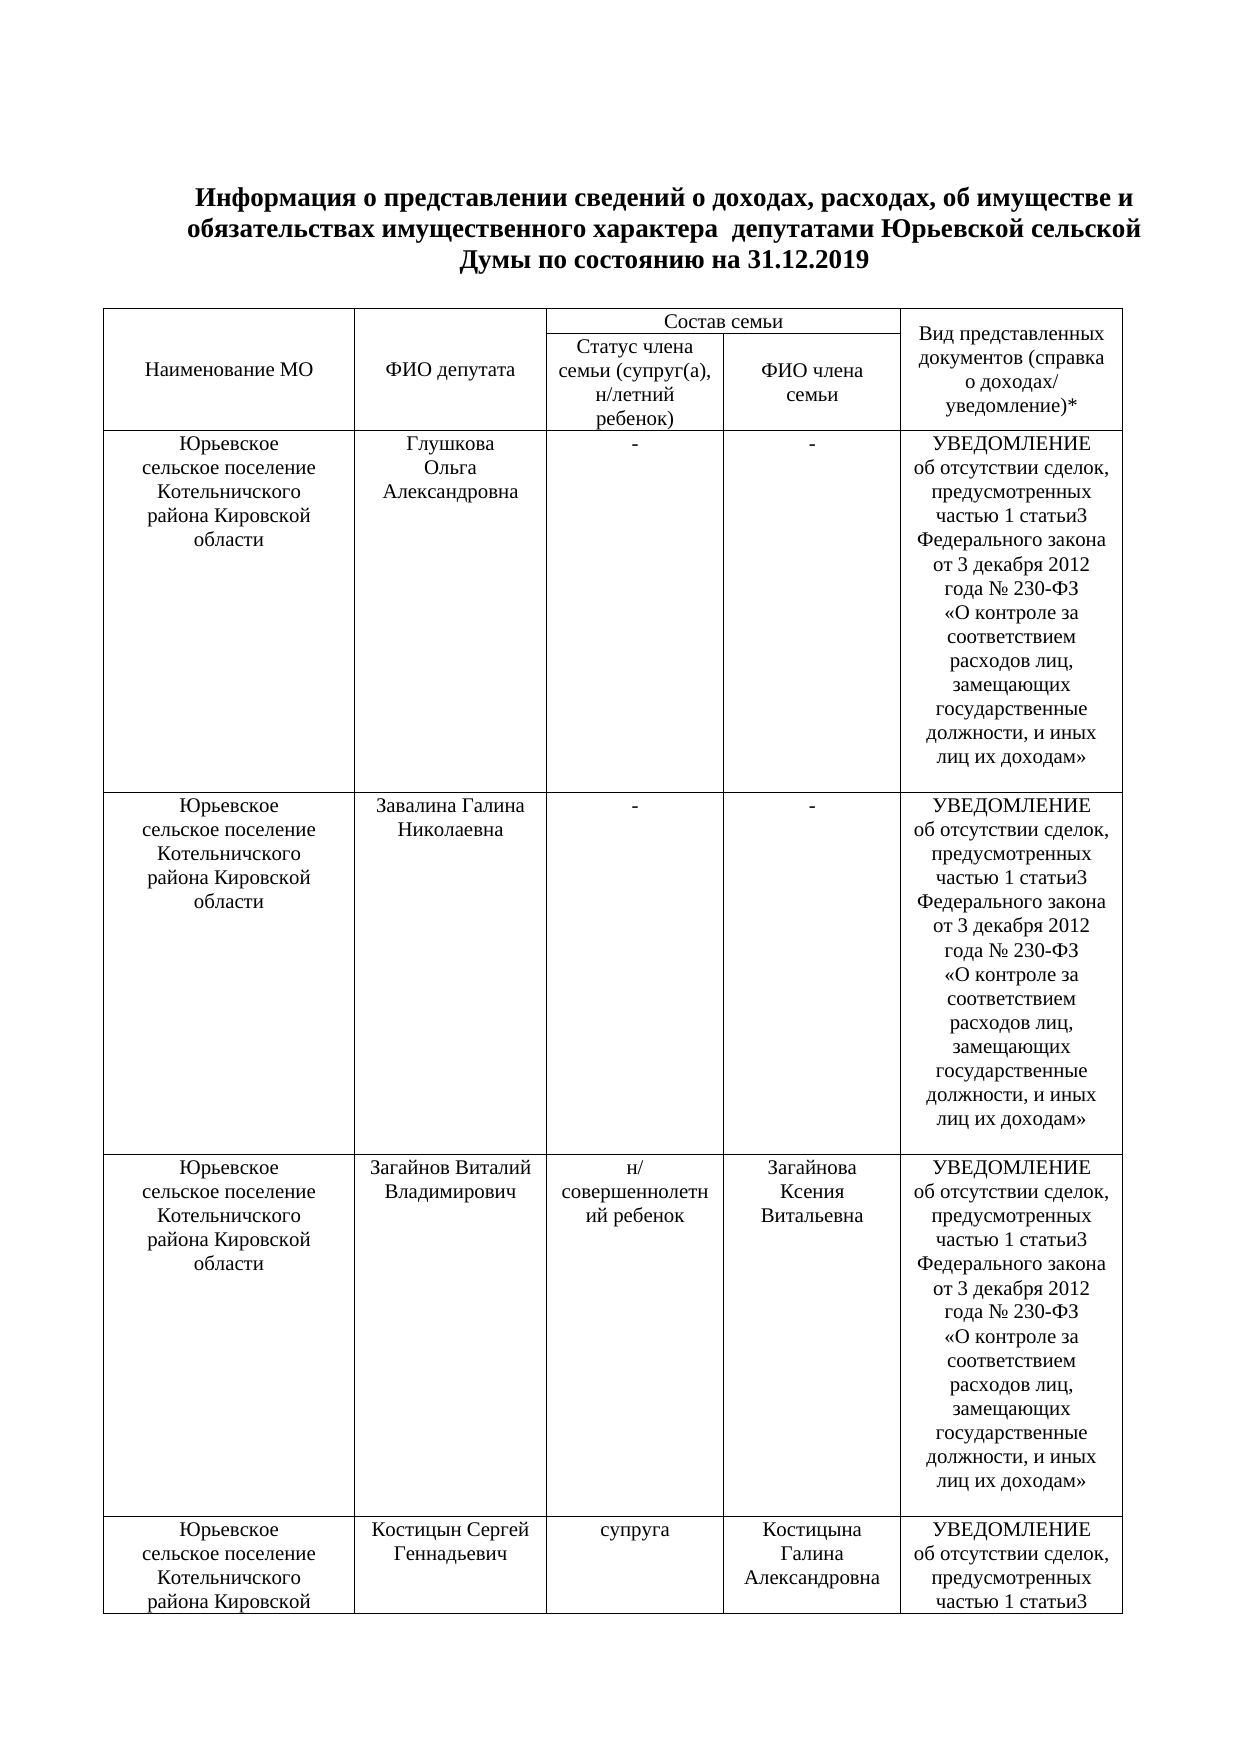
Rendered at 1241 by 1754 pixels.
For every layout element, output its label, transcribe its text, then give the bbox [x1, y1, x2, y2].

table_header ФИО депутата [355, 309, 546, 430]
table_cell Юрьевское сельское поселение Котельничского района Кировской области [104, 1155, 354, 1516]
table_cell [355, 1517, 546, 1613]
table_cell - [547, 793, 723, 1154]
table_cell Загайнова Ксения Витальевна [724, 1155, 900, 1516]
table_header Вид представленных документов (справка о доходах/ уведомление)* [901, 309, 1122, 430]
table_cell н/совершеннолетний ребенок [547, 1155, 723, 1516]
table_cell ФИО члена семьи [724, 334, 900, 430]
table_header Состав семьи [547, 309, 900, 333]
table_cell - [724, 793, 900, 1154]
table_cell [901, 1517, 1122, 1613]
table_cell Загайнов Виталий Владимирович [355, 1155, 546, 1516]
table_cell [724, 1517, 900, 1613]
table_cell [104, 1517, 354, 1613]
table_cell - [547, 431, 723, 792]
table_cell Юрьевское сельское поселение Котельничского района Кировской области [104, 431, 354, 792]
table_cell Юрьевское сельское поселение Котельничского района Кировской области [104, 793, 354, 1154]
table_cell - [724, 431, 900, 792]
table_cell Статус члена семьи (супруг(а), н/летний ребенок) [547, 334, 723, 430]
table_cell Завалина Галина Николаевна [355, 793, 546, 1154]
table_cell супруга [547, 1517, 723, 1613]
table_header Наименование МО [104, 309, 354, 430]
table_cell Глушкова Ольга Александровна [355, 431, 546, 792]
text Информация о представлении сведений о доходах, расходах, об имуществе и обязательствах имущественного характера депутатами Юрьевской сельской Думы по состоянию на 31.12.2019 [177, 181, 1152, 274]
